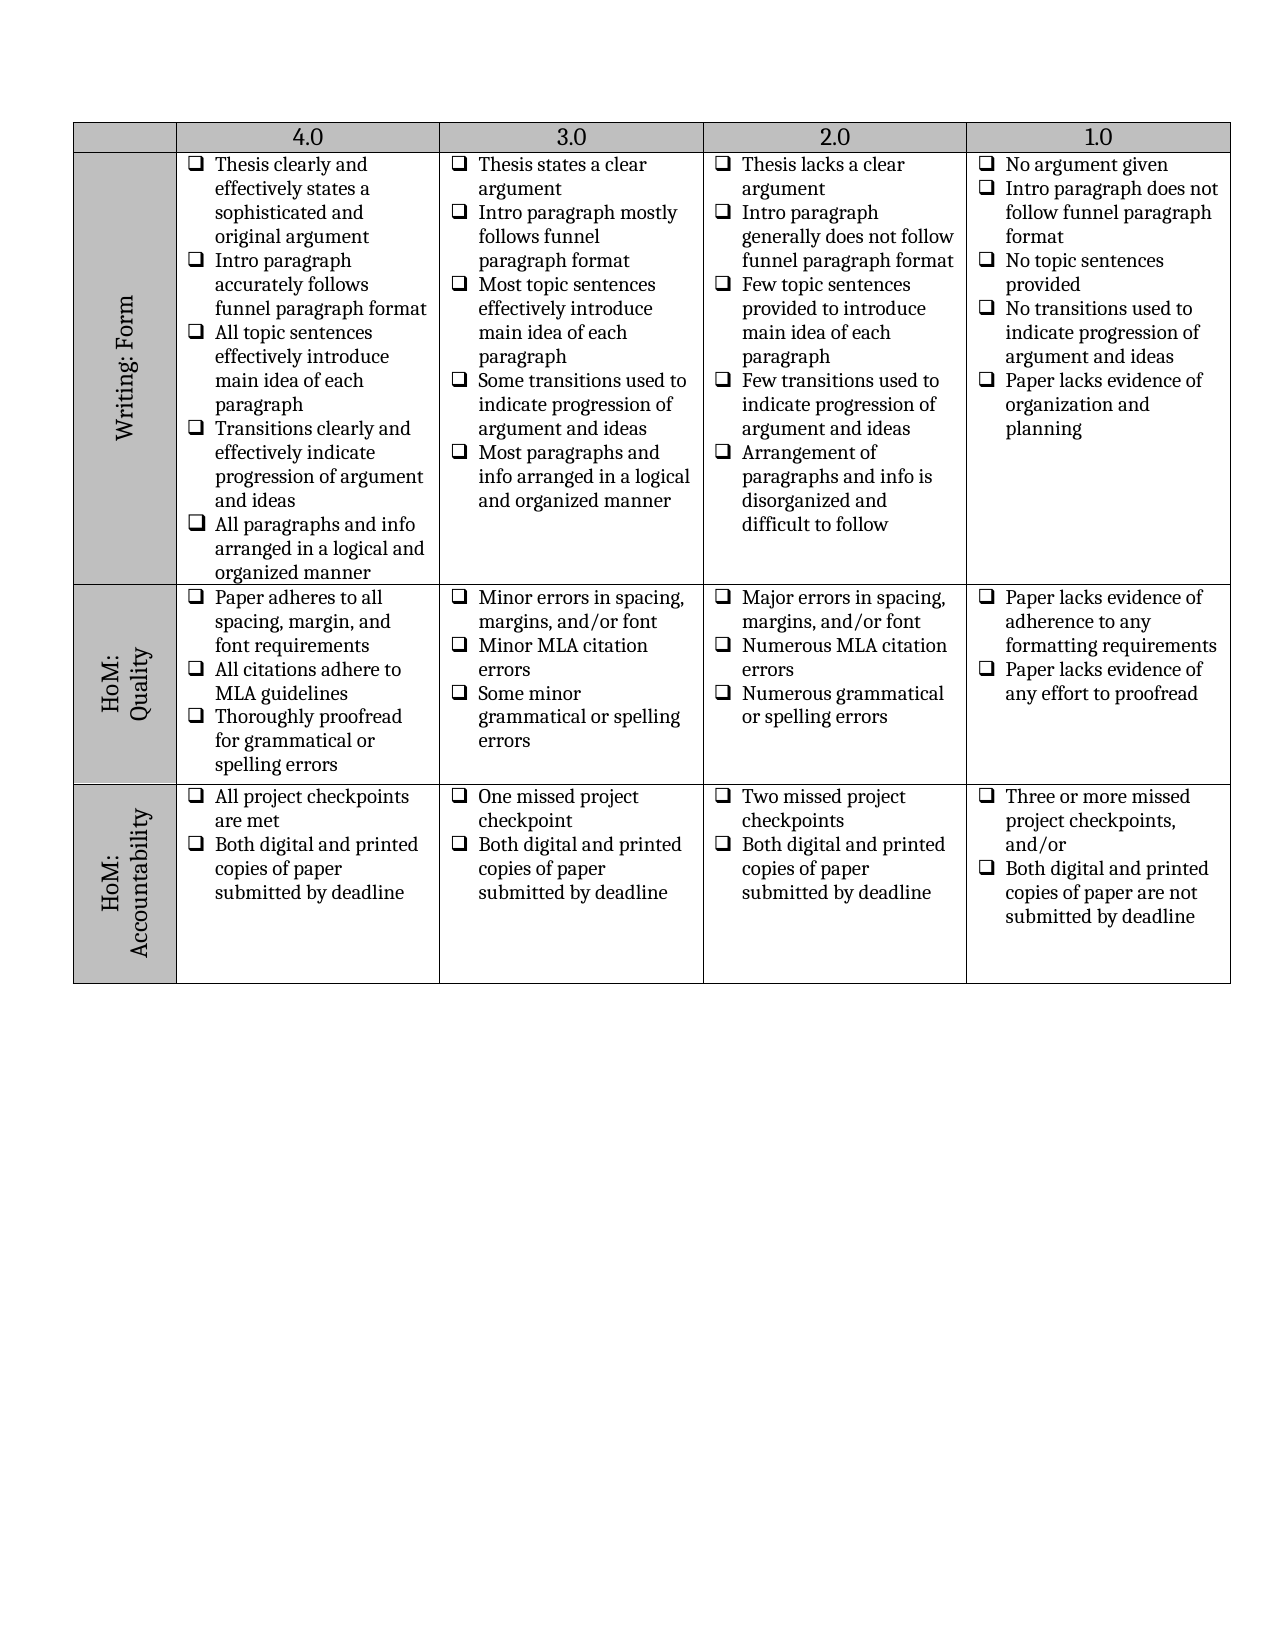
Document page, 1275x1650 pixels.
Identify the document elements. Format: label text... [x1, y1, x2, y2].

table_header 2.0 [704, 123, 966, 152]
table_cell HoM: Quality [74, 585, 176, 783]
table_cell Major errors in spacing, margins, and/or font Numerous MLA citation errors Numerous grammatical or spelling errors [704, 585, 966, 783]
table_cell No argument given Intro paragraph does not follow funnel paragraph format No topic sentences provided No transitions used to indicate progression of argument and ideas Paper lacks evidence of organization and planning [967, 153, 1230, 584]
table_header [74, 123, 176, 152]
table_header 3.0 [440, 123, 703, 152]
table_cell Paper lacks evidence of adherence to any formatting requirements Paper lacks evidence of any effort to proofread [967, 585, 1230, 783]
table_cell Thesis clearly and effectively states a sophisticated and original argument Intro paragraph accurately follows funnel paragraph format All topic sentences effectively introduce main idea of each paragraph Transitions clearly and effectively indicate progression of argument and ideas All paragraphs and info arranged in a logical and organized manner [177, 153, 439, 584]
table_cell Minor errors in spacing, margins, and/or font Minor MLA citation errors Some minor grammatical or spelling errors [440, 585, 703, 783]
table_cell Writing: Form [74, 153, 176, 584]
table_cell All project checkpoints are met Both digital and printed copies of paper submitted by deadline [177, 785, 439, 983]
table_cell One missed project checkpoint Both digital and printed copies of paper submitted by deadline [440, 785, 703, 983]
table_cell Thesis lacks a clear argument Intro paragraph generally does not follow funnel paragraph format Few topic sentences provided to introduce main idea of each paragraph Few transitions used to indicate progression of argument and ideas Arrangement of paragraphs and info is disorganized and difficult to follow [704, 153, 966, 584]
table_header 4.0 [177, 123, 439, 152]
table_cell Three or more missed project checkpoints, and/or Both digital and printed copies of paper are not submitted by deadline [967, 785, 1230, 983]
table_header 1.0 [967, 123, 1230, 152]
table_cell Paper adheres to all spacing, margin, and font requirements All citations adhere to MLA guidelines Thoroughly proofread for grammatical or spelling errors [177, 585, 439, 783]
table_cell Thesis states a clear argument Intro paragraph mostly follows funnel paragraph format Most topic sentences effectively introduce main idea of each paragraph Some transitions used to indicate progression of argument and ideas Most paragraphs and info arranged in a logical and organized manner [440, 153, 703, 584]
table_cell HoM: Accountability [74, 785, 176, 983]
table_cell Two missed project checkpoints Both digital and printed copies of paper submitted by deadline [704, 785, 966, 983]
